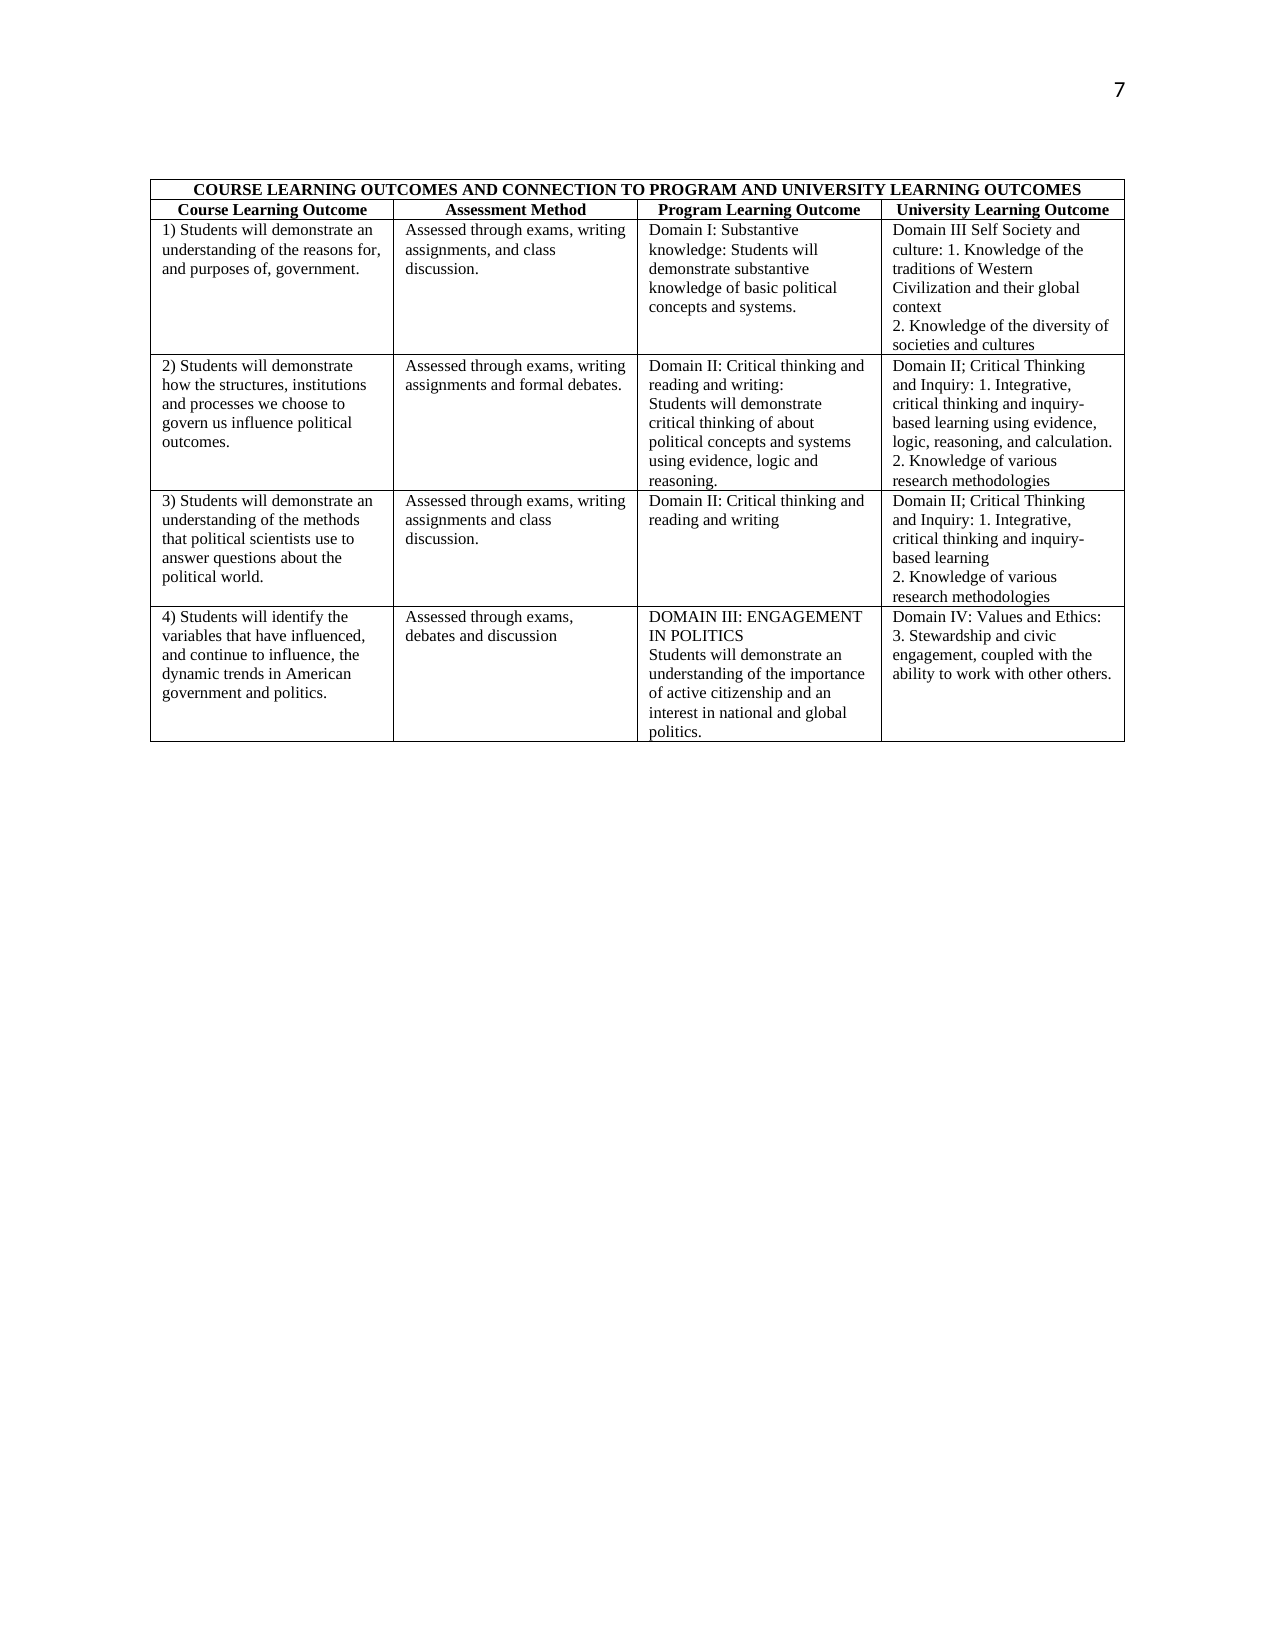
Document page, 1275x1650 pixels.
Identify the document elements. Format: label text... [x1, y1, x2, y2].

table_cell Assessed through exams, writing assignments, and class discussion. [394, 220, 637, 354]
table_cell Domain II: Critical thinking and reading and writing: Students will demonstrate critical thinking of about political concepts and systems using evidence, logic and reasoning. [638, 355, 881, 489]
table_cell Program Learning Outcome [638, 200, 881, 219]
table_cell Assessed through exams, writing assignments and class discussion. [394, 491, 637, 606]
table_cell Domain II: Critical thinking and reading and writing [638, 491, 881, 606]
table_cell Domain IV: Values and Ethics: 3. Stewardship and civic engagement, coupled with the ability to work with other others. [882, 607, 1124, 741]
table_cell 3) Students will demonstrate an understanding of the methods that political scientists use to answer questions about the political world. [151, 491, 393, 606]
table_cell Assessment Method [394, 200, 637, 219]
table_cell Assessed through exams, writing assignments and formal debates. [394, 355, 637, 489]
table_cell 2) Students will demonstrate how the structures, institutions and processes we choose to govern us influence political outcomes. [151, 355, 393, 489]
table_cell Domain II; Critical Thinking and Inquiry: 1. Integrative, critical thinking and inquiry-based learning using evidence, logic, reasoning, and calculation. 2. Knowledge of various research methodologies [882, 355, 1124, 489]
table_cell Domain III Self Society and culture: 1. Knowledge of the traditions of Western Civilization and their global context 2. Knowledge of the diversity of societies and cultures [882, 220, 1124, 354]
table_cell DOMAIN III: ENGAGEMENT IN POLITICS Students will demonstrate an understanding of the importance of active citizenship and an interest in national and global politics. [638, 607, 881, 741]
table_cell Domain I: Substantive knowledge: Students will demonstrate substantive knowledge of basic political concepts and systems. [638, 220, 881, 354]
table_cell 4) Students will identify the variables that have influenced, and continue to influence, the dynamic trends in American government and politics. [151, 607, 393, 741]
table_cell Domain II; Critical Thinking and Inquiry: 1. Integrative, critical thinking and inquiry-based learning 2. Knowledge of various research methodologies [882, 491, 1124, 606]
table_cell Course Learning Outcome [151, 200, 393, 219]
table_cell 1) Students will demonstrate an understanding of the reasons for, and purposes of, government. [151, 220, 393, 354]
table_header COURSE LEARNING OUTCOMES AND CONNECTION TO PROGRAM AND UNIVERSITY LEARNING OUTCOMES [151, 180, 1124, 199]
table_cell University Learning Outcome [882, 200, 1124, 219]
table_cell Assessed through exams, debates and discussion [394, 607, 637, 741]
